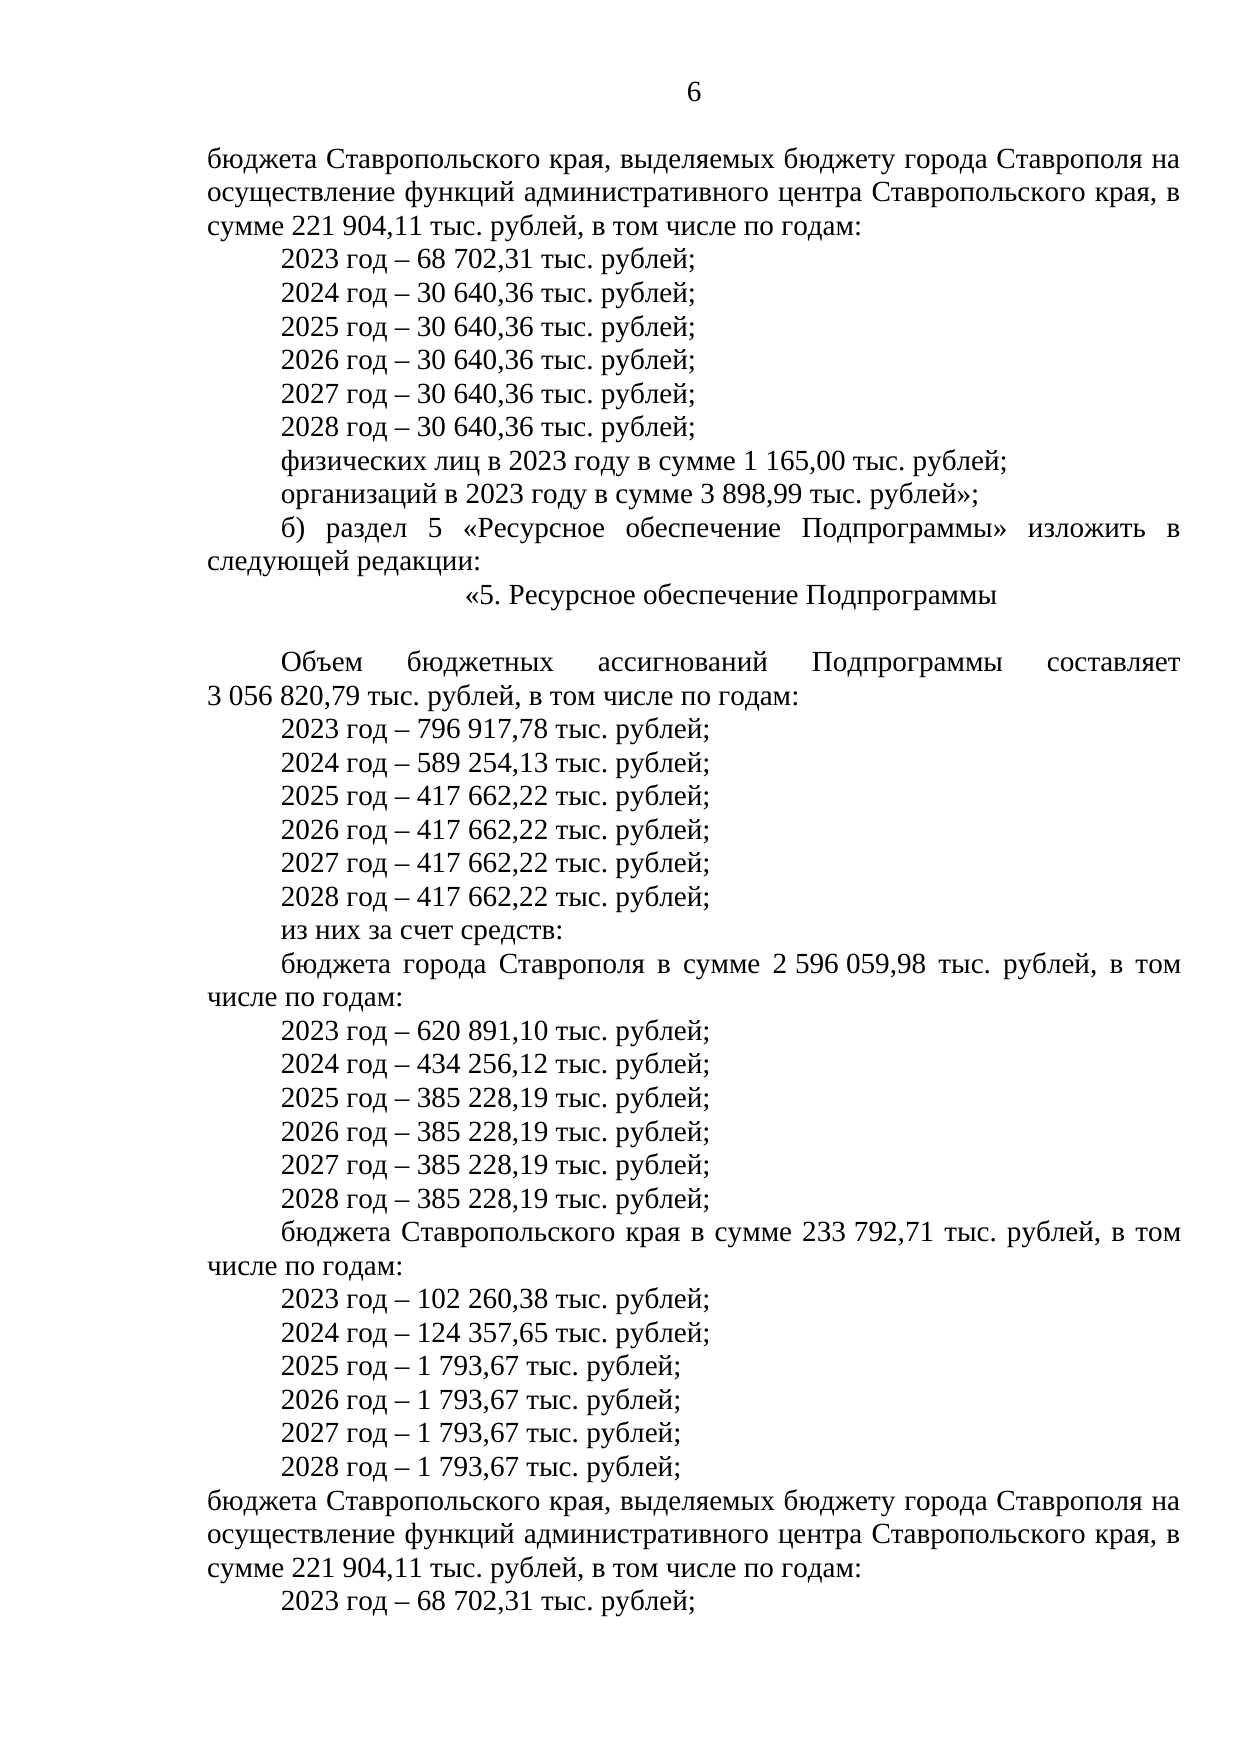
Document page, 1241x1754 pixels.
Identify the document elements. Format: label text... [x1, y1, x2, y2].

text б) раздел 5 «Ресурсное обеспечение Подпрограммы» изложить в следующей редакции: [207, 510, 1181, 577]
text 2028 год – 30 640,36 тыс. рублей; [207, 409, 1181, 443]
text 2023 год – 102 260,38 тыс. рублей; [207, 1281, 1181, 1315]
text 2027 год – 417 662,22 тыс. рублей; [207, 845, 1181, 879]
text 2025 год – 385 228,19 тыс. рублей; [207, 1080, 1181, 1114]
text 2026 год – 385 228,19 тыс. рублей; [207, 1114, 1181, 1147]
text 2028 год – 385 228,19 тыс. рублей; [207, 1181, 1181, 1214]
text 2028 год – 417 662,22 тыс. рублей; [207, 879, 1181, 912]
text 2024 год – 30 640,36 тыс. рублей; [207, 275, 1181, 309]
text физических лиц в 2023 году в сумме 1 165,00 тыс. рублей; [207, 443, 1181, 476]
text 2026 год – 417 662,22 тыс. рублей; [207, 812, 1181, 845]
text 2023 год – 68 702,31 тыс. рублей; [207, 1583, 1181, 1617]
text 2025 год – 1 793,67 тыс. рублей; [207, 1348, 1181, 1382]
text 2026 год – 30 640,36 тыс. рублей; [207, 342, 1181, 376]
text 2027 год – 1 793,67 тыс. рублей; [207, 1416, 1181, 1449]
text 2023 год – 620 891,10 тыс. рублей; [207, 1013, 1181, 1047]
text 2025 год – 30 640,36 тыс. рублей; [207, 309, 1181, 342]
text бюджета города Ставрополя в сумме 2 596 059,98 тыс. рублей, в том числе по годам: [207, 946, 1181, 1013]
text 2027 год – 385 228,19 тыс. рублей; [207, 1147, 1181, 1181]
text «5. Ресурсное обеспечение Подпрограммы [207, 577, 1181, 611]
text бюджета Ставропольского края, выделяемых бюджету города Ставрополя на осуществление функций административного центра Ставропольского края, в сумме 221 904,11 тыс. рублей, в том числе по годам: [207, 141, 1181, 242]
text 2024 год – 589 254,13 тыс. рублей; [207, 745, 1181, 778]
text организаций в 2023 году в сумме 3 898,99 тыс. рублей»; [207, 476, 1181, 510]
text 2026 год – 1 793,67 тыс. рублей; [207, 1382, 1181, 1416]
text бюджета Ставропольского края в сумме 233 792,71 тыс. рублей, в том числе по годам: [207, 1214, 1181, 1281]
text 2023 год – 68 702,31 тыс. рублей; [207, 242, 1181, 275]
text 2023 год – 796 917,78 тыс. рублей; [207, 711, 1181, 745]
text из них за счет средств: [207, 912, 1181, 946]
text 2024 год – 434 256,12 тыс. рублей; [207, 1047, 1181, 1080]
text 2027 год – 30 640,36 тыс. рублей; [207, 376, 1181, 409]
text Объем бюджетных ассигнований Подпрограммы составляет 3 056 820,79 тыс. рублей, в том числе по годам: [207, 644, 1181, 711]
text бюджета Ставропольского края, выделяемых бюджету города Ставрополя на осуществление функций административного центра Ставропольского края, в сумме 221 904,11 тыс. рублей, в том числе по годам: [207, 1483, 1181, 1583]
text 2024 год – 124 357,65 тыс. рублей; [207, 1315, 1181, 1348]
text 2028 год – 1 793,67 тыс. рублей; [207, 1449, 1181, 1483]
text 2025 год – 417 662,22 тыс. рублей; [207, 778, 1181, 812]
